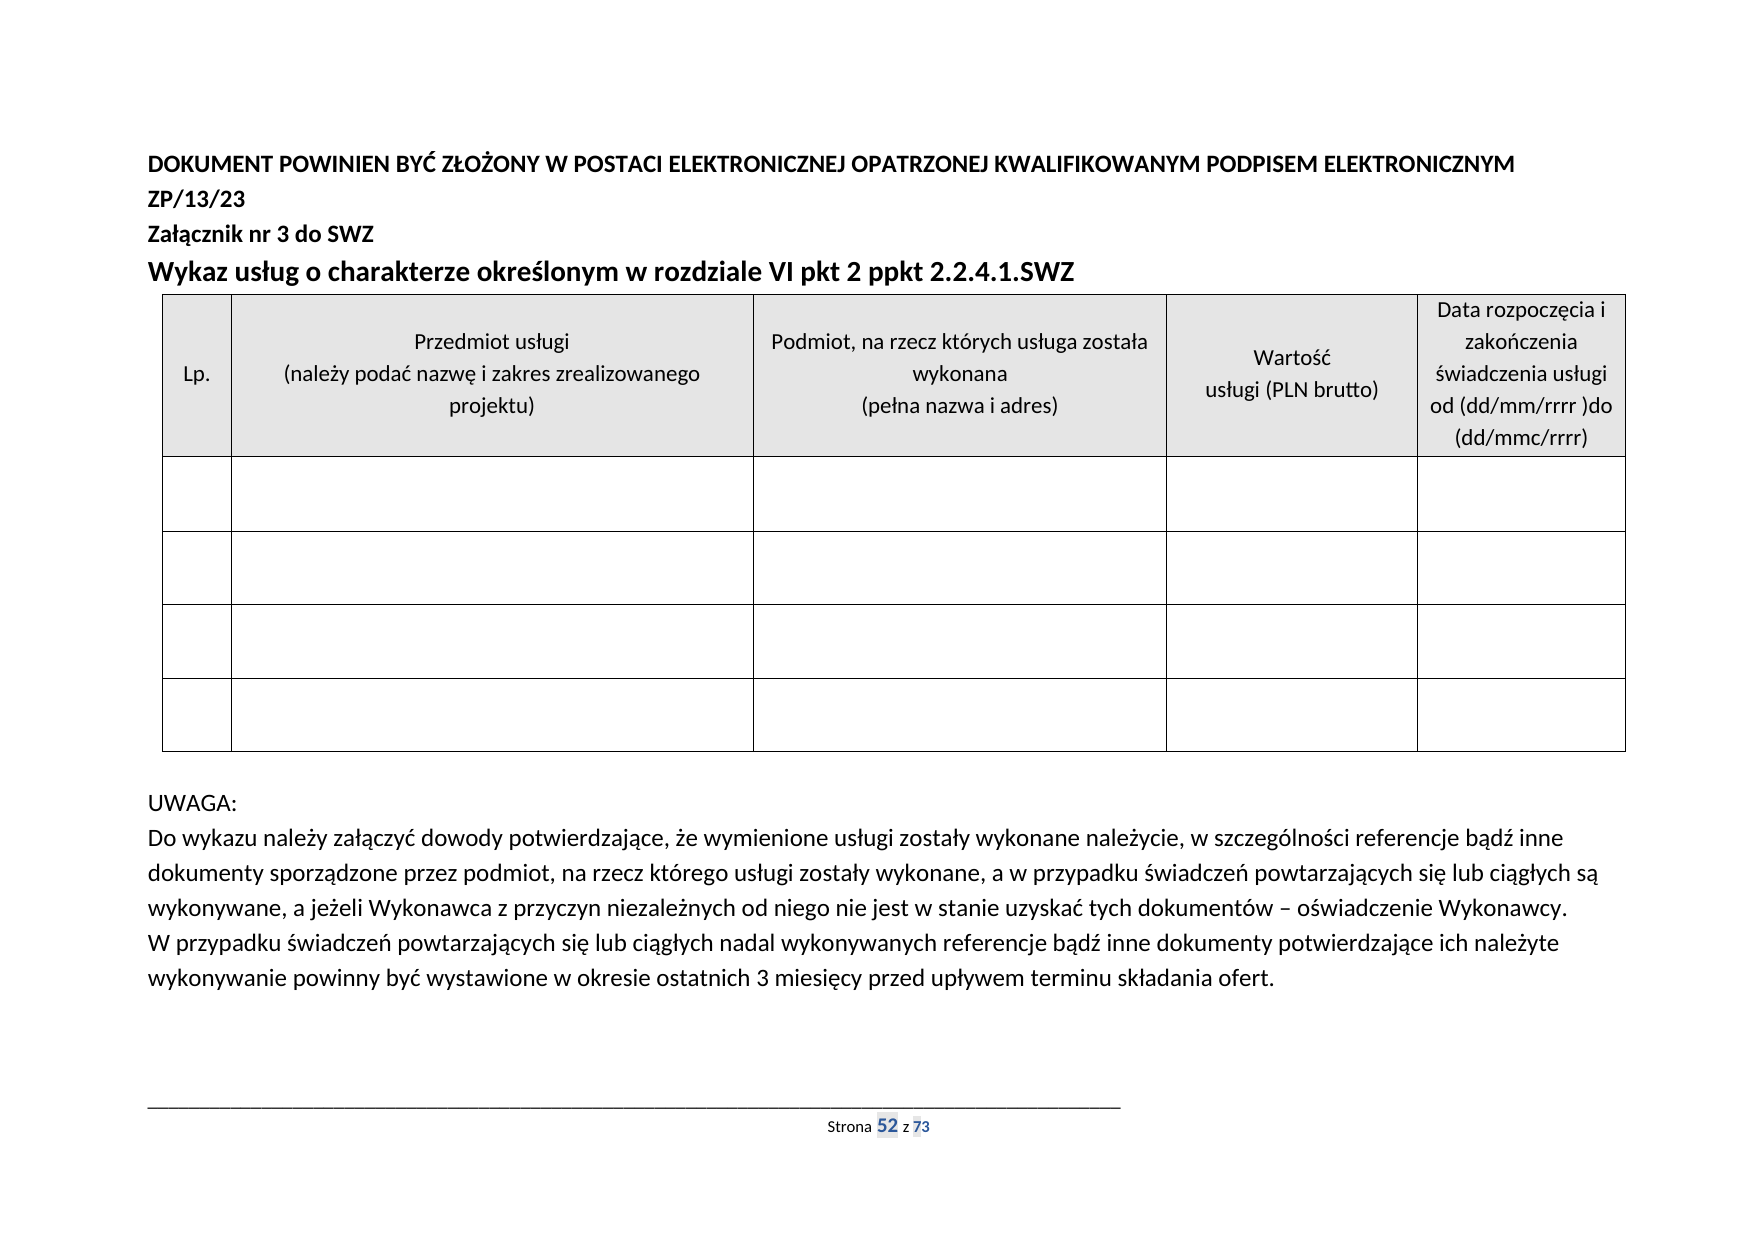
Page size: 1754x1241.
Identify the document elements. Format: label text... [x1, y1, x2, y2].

table_cell [163, 605, 231, 677]
table_cell [1418, 605, 1625, 677]
text Do wykazu należy załączyć dowody potwierdzające, że wymienione usługi zostały wykonane należycie, w szczególności referencje bądź inne dokumenty sporządzone przez podmiot, na rzecz którego usługi zostały wykonane, a w przypadku świadczeń powtarzających się lub ciągłych są wykonywane, a jeżeli Wykonawca z przyczyn niezależnych od niego nie jest w stanie uzyskać tych dokumentów – oświadczenie Wykonawcy. W przypadku świadczeń powtarzających się lub ciągłych nadal wykonywanych referencje bądź inne dokumenty potwierdzające ich należyte wykonywanie powinny być wystawione w okresie ostatnich 3 miesięcy przed upływem terminu składania ofert. [148, 822, 1609, 992]
table_cell [1418, 457, 1625, 531]
subtitle Załącznik nr 3 do SWZ [148, 218, 1609, 248]
table_cell [754, 679, 1166, 751]
table_cell [163, 679, 231, 751]
table_header Data rozpoczęcia i zakończenia świadczenia usługi od (dd/mm/rrrr )do (dd/mmc/rrrr) [1418, 295, 1625, 456]
table_cell [232, 679, 753, 751]
table_header Podmiot, na rzecz których usługa została wykonana (pełna nazwa i adres) [754, 295, 1166, 456]
table_header Przedmiot usługi (należy podać nazwę i zakres zrealizowanego projektu) [232, 295, 753, 456]
table_cell [754, 532, 1166, 604]
table_cell [232, 532, 753, 604]
subtitle Wykaz usług o charakterze określonym w rozdziale VI pkt 2 ppkt 2.2.4.1.SWZ [148, 253, 1609, 288]
table_cell [1167, 457, 1417, 531]
table_cell [754, 457, 1166, 531]
table_header Lp. [163, 295, 231, 456]
table_cell [1167, 679, 1417, 751]
text DOKUMENT POWINIEN BYĆ ZŁOŻONY W POSTACI ELEKTRONICZNEJ OPATRZONEJ KWALIFIKOWANYM PODPISEM ELEKTRONICZNYM ZP/13/23 [148, 148, 1609, 213]
table_header Wartość usługi (PLN brutto) [1167, 295, 1417, 456]
table_cell [232, 605, 753, 677]
table_cell [1167, 605, 1417, 677]
table_cell [1418, 679, 1625, 751]
table_cell [232, 457, 753, 531]
table_cell [163, 532, 231, 604]
table_cell [1418, 532, 1625, 604]
table_cell [163, 457, 231, 531]
table_cell [754, 605, 1166, 677]
table_cell [1167, 532, 1417, 604]
text UWAGA: [148, 787, 1609, 817]
